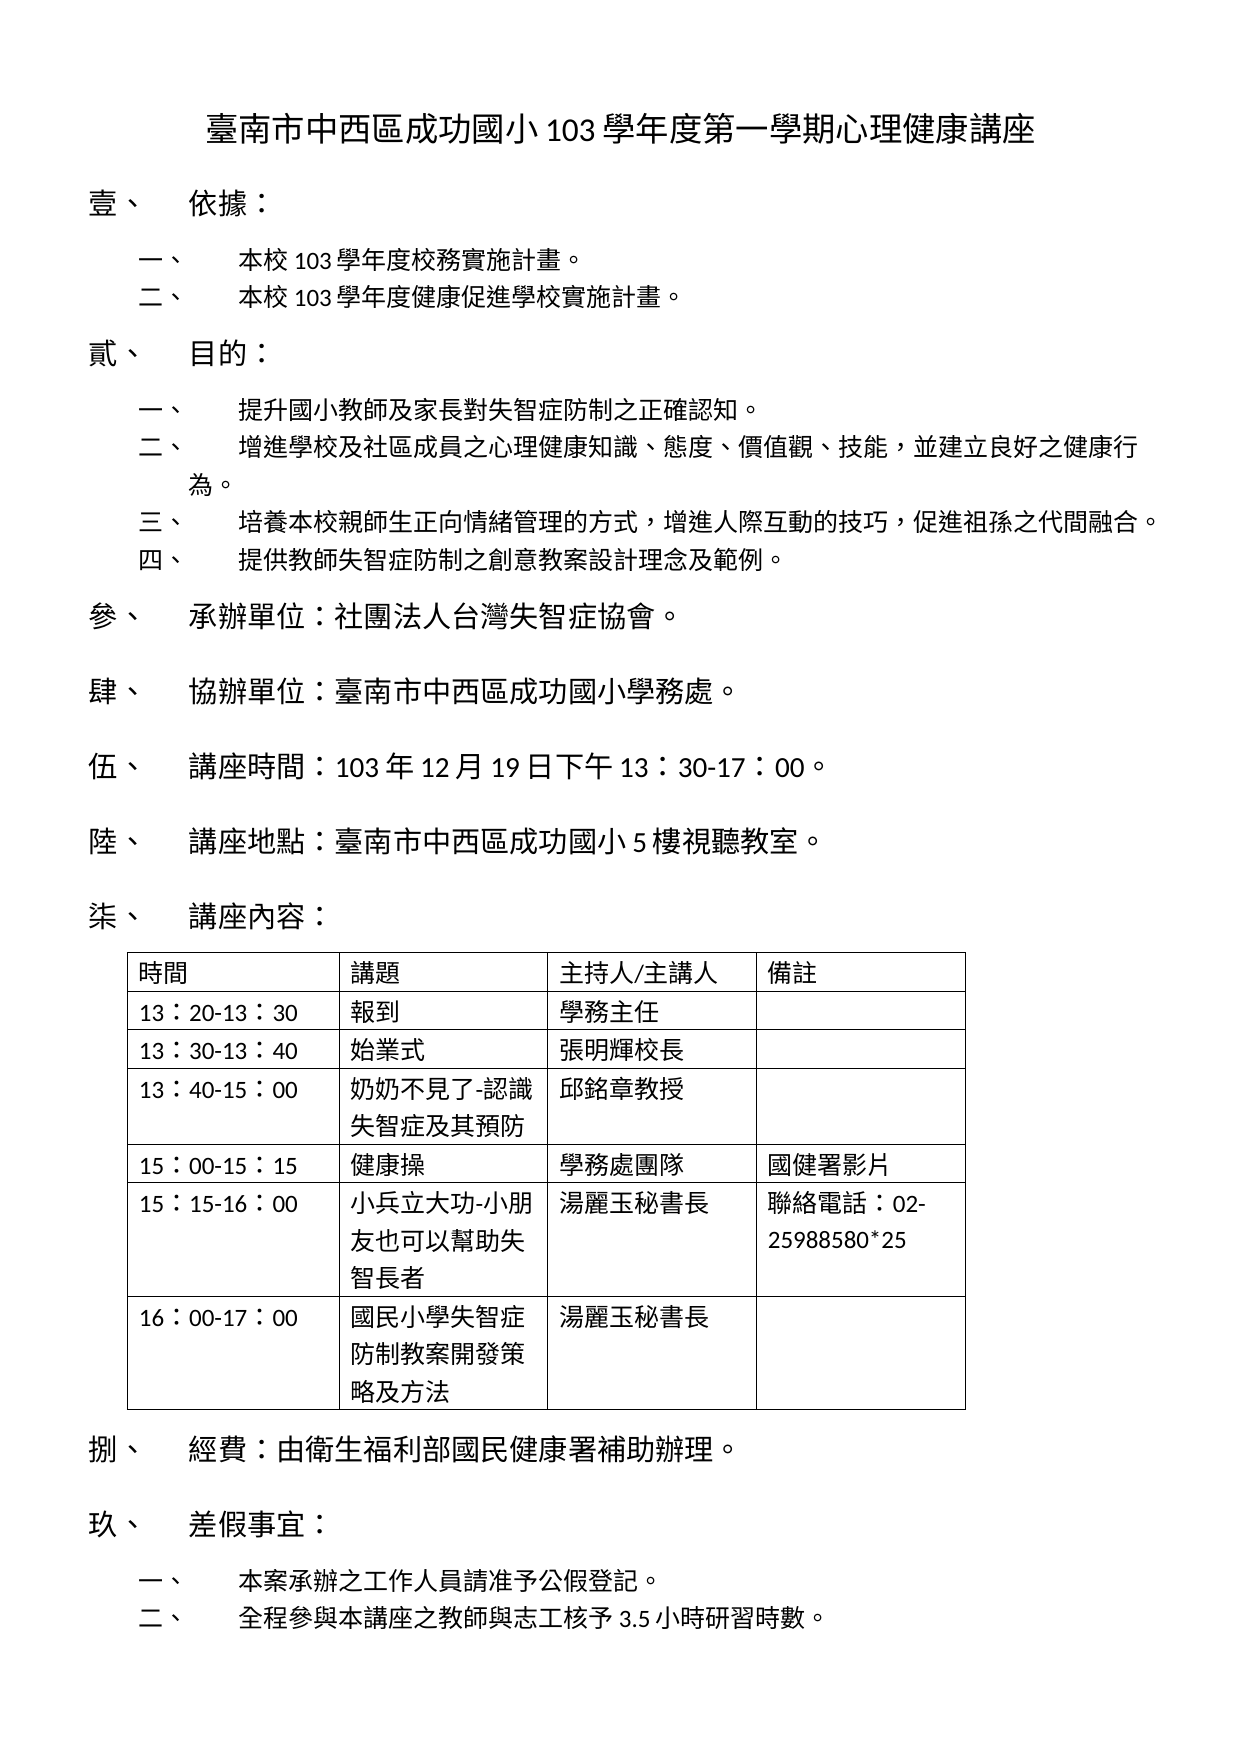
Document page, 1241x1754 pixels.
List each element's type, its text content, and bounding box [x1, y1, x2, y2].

table_cell [757, 1297, 965, 1409]
table_header 主持人/主講人 [548, 953, 756, 991]
table_cell 國健署影片 [757, 1145, 965, 1182]
table_cell 16：00-17：00 [128, 1297, 339, 1409]
list 差假事宜： [89, 1485, 1152, 1560]
table_header 講題 [340, 953, 547, 991]
table_cell 國民小學失智症防制教案開發策略及方法 [340, 1297, 547, 1409]
table_cell 湯麗玉秘書長 [548, 1297, 756, 1409]
table_header 備註 [757, 953, 965, 991]
table_cell 學務處團隊 [548, 1145, 756, 1182]
list 本校103學年度校務實施計畫。 [139, 239, 1152, 277]
text 臺南市中西區成功國小103學年度第一學期心理健康講座 [89, 89, 1152, 164]
table_cell 13：40-15：00 [128, 1069, 339, 1144]
table_cell 張明輝校長 [548, 1030, 756, 1068]
list 提升國小教師及家長對失智症防制之正確認知。 [139, 389, 1152, 427]
list 依據： [89, 164, 1152, 239]
table_cell 學務主任 [548, 992, 756, 1029]
table_cell 奶奶不見了-認識失智症及其預防 [340, 1069, 547, 1144]
table_cell 聯絡電話：02-25988580*25 [757, 1183, 965, 1296]
table_header 時間 [128, 953, 339, 991]
list 講座時間：103年12月19日下午13：30-17：00。 [89, 727, 1152, 802]
list 增進學校及社區成員之心理健康知識、態度、價值觀、技能，並建立良好之健康行為。 [139, 427, 1152, 502]
table_cell 小兵立大功-小朋友也可以幫助失智長者 [340, 1183, 547, 1296]
list 講座內容： [89, 877, 1152, 952]
table_cell 湯麗玉秘書長 [548, 1183, 756, 1296]
table_cell 始業式 [340, 1030, 547, 1068]
list 目的： [89, 314, 1152, 389]
list 承辦單位：社團法人台灣失智症協會。 [89, 577, 1152, 652]
list 本案承辦之工作人員請准予公假登記。 [139, 1560, 1152, 1598]
table_cell [757, 1069, 965, 1144]
list 協辦單位：臺南市中西區成功國小學務處。 [89, 652, 1152, 727]
list 提供教師失智症防制之創意教案設計理念及範例。 [139, 539, 1152, 577]
list 本校103學年度健康促進學校實施計畫。 [139, 277, 1152, 314]
table_cell 15：15-16：00 [128, 1183, 339, 1296]
table_cell 邱銘章教授 [548, 1069, 756, 1144]
table_cell [757, 1030, 965, 1068]
table_cell [757, 992, 965, 1029]
table_cell 健康操 [340, 1145, 547, 1182]
table_cell 13：20-13：30 [128, 992, 339, 1029]
list 講座地點：臺南市中西區成功國小5樓視聽教室。 [89, 802, 1152, 877]
list 全程參與本講座之教師與志工核予3.5小時研習時數。 [139, 1598, 1152, 1635]
list 經費：由衛生福利部國民健康署補助辦理。 [89, 1410, 1152, 1485]
list 培養本校親師生正向情緒管理的方式，增進人際互動的技巧，促進祖孫之代間融合。 [139, 502, 1152, 539]
table_cell 15：00-15：15 [128, 1145, 339, 1182]
table_cell 報到 [340, 992, 547, 1029]
table_cell 13：30-13：40 [128, 1030, 339, 1068]
